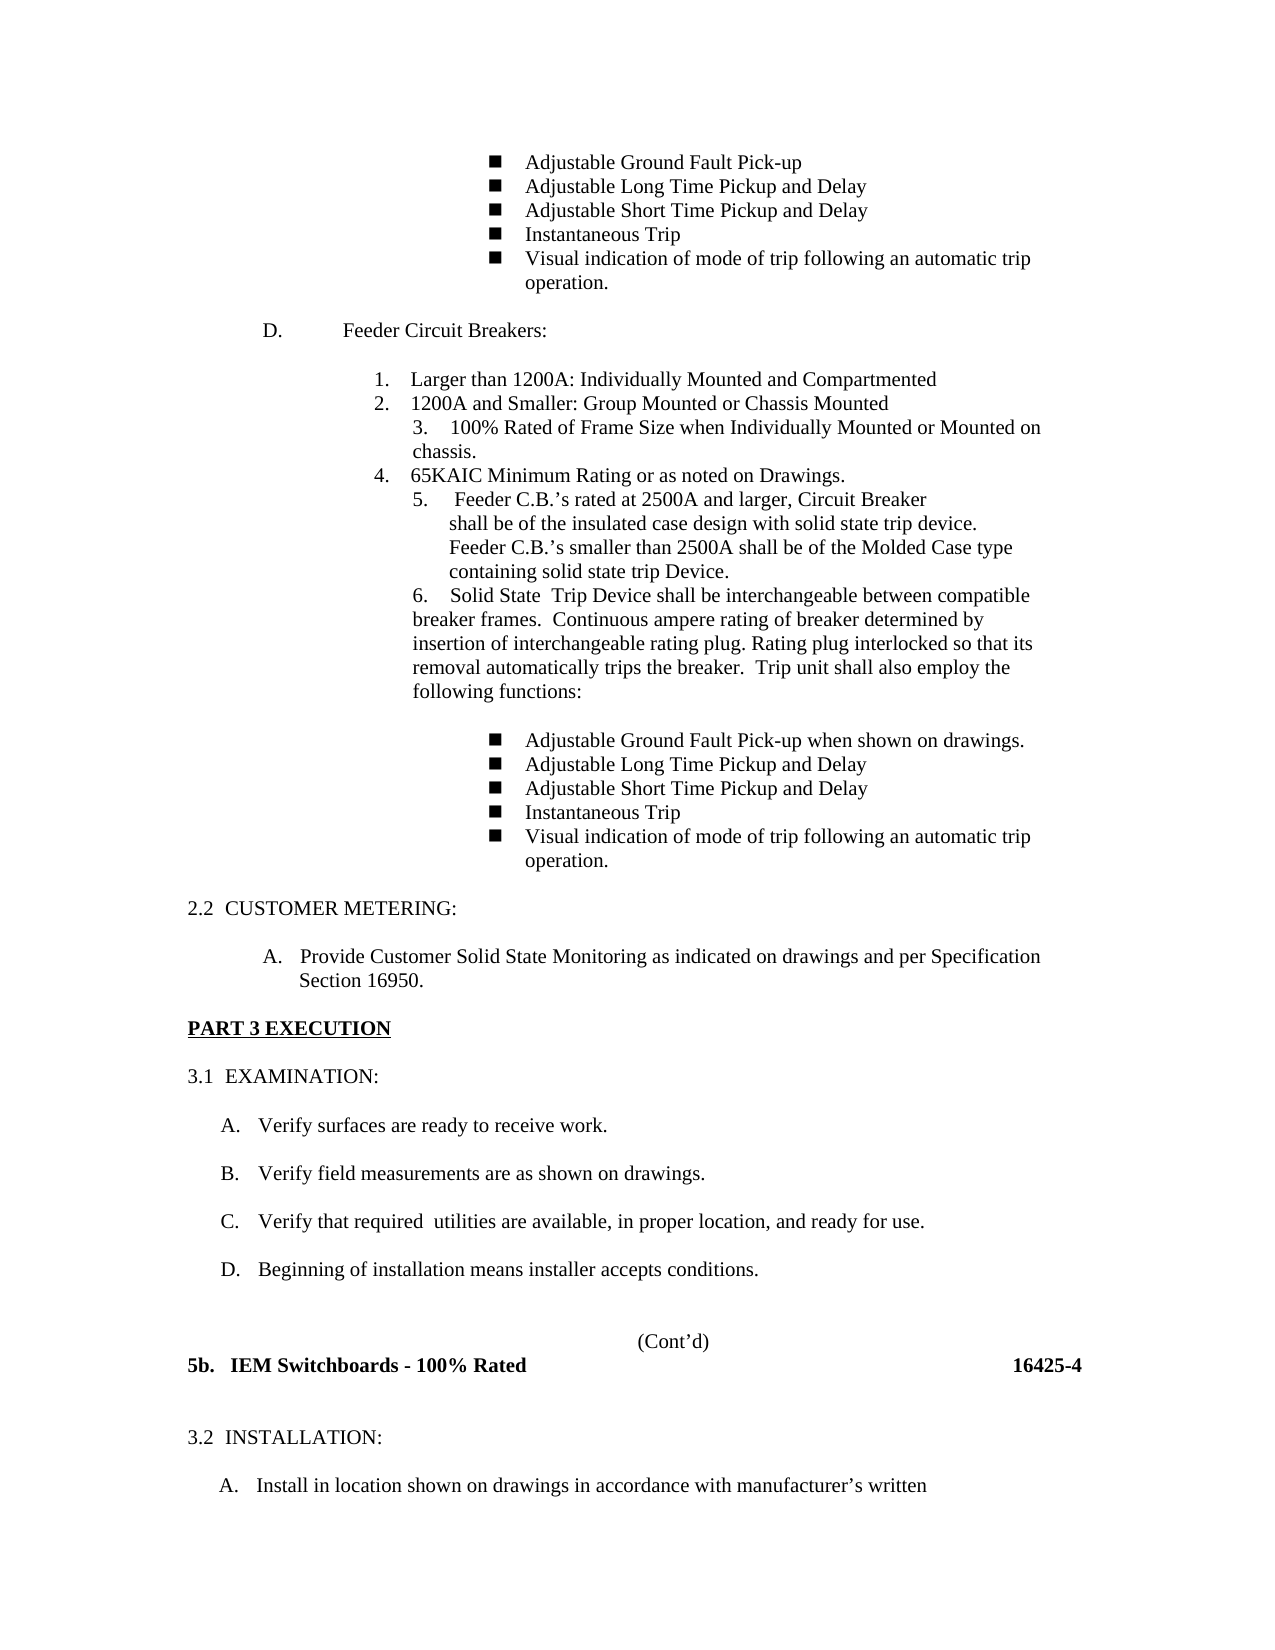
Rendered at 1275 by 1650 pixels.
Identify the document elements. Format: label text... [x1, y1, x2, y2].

list EXAMINATION: [187, 1064, 1087, 1088]
list 2. 1200A and Smaller: Group Mounted or Chassis Mounted [337, 391, 1087, 415]
list Solid State Trip Device shall be interchangeable between compatible [412, 583, 1087, 607]
list 1. Larger than 1200A: Individually Mounted and Compartmented [337, 367, 1087, 391]
list Adjustable Short Time Pickup and Delay [487, 776, 1087, 800]
text containing solid state trip Device. [412, 559, 1087, 583]
list Adjustable Ground Fault Pick-up when shown on drawings. [487, 727, 1087, 752]
list 4. 65KAIC Minimum Rating or as noted on Drawings. [337, 463, 1087, 487]
list Adjustable Long Time Pickup and Delay [487, 752, 1087, 776]
list 100% Rated of Frame Size when Individually Mounted or Mounted on [412, 415, 1087, 439]
text Feeder C.B.’s smaller than 2500A shall be of the Molded Case type [412, 535, 1087, 559]
list Visual indication of mode of trip following an automatic trip operation. [487, 824, 1087, 872]
text (Cont’d) [187, 1329, 1087, 1353]
list CUSTOMER METERING: [187, 896, 1087, 920]
list following functions: [412, 679, 1087, 703]
text PART 3 EXECUTION [187, 1016, 1087, 1040]
list Verify that required utilities are available, in proper location, and ready for use. [220, 1209, 1087, 1233]
list Adjustable Long Time Pickup and Delay [487, 174, 1087, 198]
list Provide Customer Solid State Monitoring as indicated on drawings and per Specification [262, 944, 1087, 968]
list Adjustable Ground Fault Pick-up [487, 150, 1087, 174]
text shall be of the insulated case design with solid state trip device. [412, 511, 1087, 535]
list Instantaneous Trip [487, 222, 1087, 246]
list removal automatically trips the breaker. Trip unit shall also employ the [412, 655, 1087, 679]
list Adjustable Short Time Pickup and Delay [487, 198, 1087, 222]
list Instantaneous Trip [487, 800, 1087, 824]
text 5b. IEM Switchboards - 100% Rated 16425-4 [187, 1353, 1087, 1377]
list Install in location shown on drawings in accordance with manufacturer’s written [219, 1473, 1087, 1497]
list D. Feeder Circuit Breakers: [262, 318, 1087, 342]
list Verify field measurements are as shown on drawings. [220, 1161, 1087, 1185]
list breaker frames. Continuous ampere rating of breaker determined by [412, 607, 1087, 631]
list INSTALLATION: [187, 1425, 1087, 1449]
text Section 16950. [262, 968, 1087, 992]
list insertion of interchangeable rating plug. Rating plug interlocked so that its [412, 631, 1087, 655]
list Visual indication of mode of trip following an automatic trip operation. [487, 246, 1087, 294]
list chassis. [412, 439, 1087, 463]
list Beginning of installation means installer accepts conditions. [220, 1257, 1087, 1281]
list Verify surfaces are ready to receive work. [220, 1112, 1087, 1137]
text 5. Feeder C.B.’s rated at 2500A and larger, Circuit Breaker [412, 487, 1087, 511]
